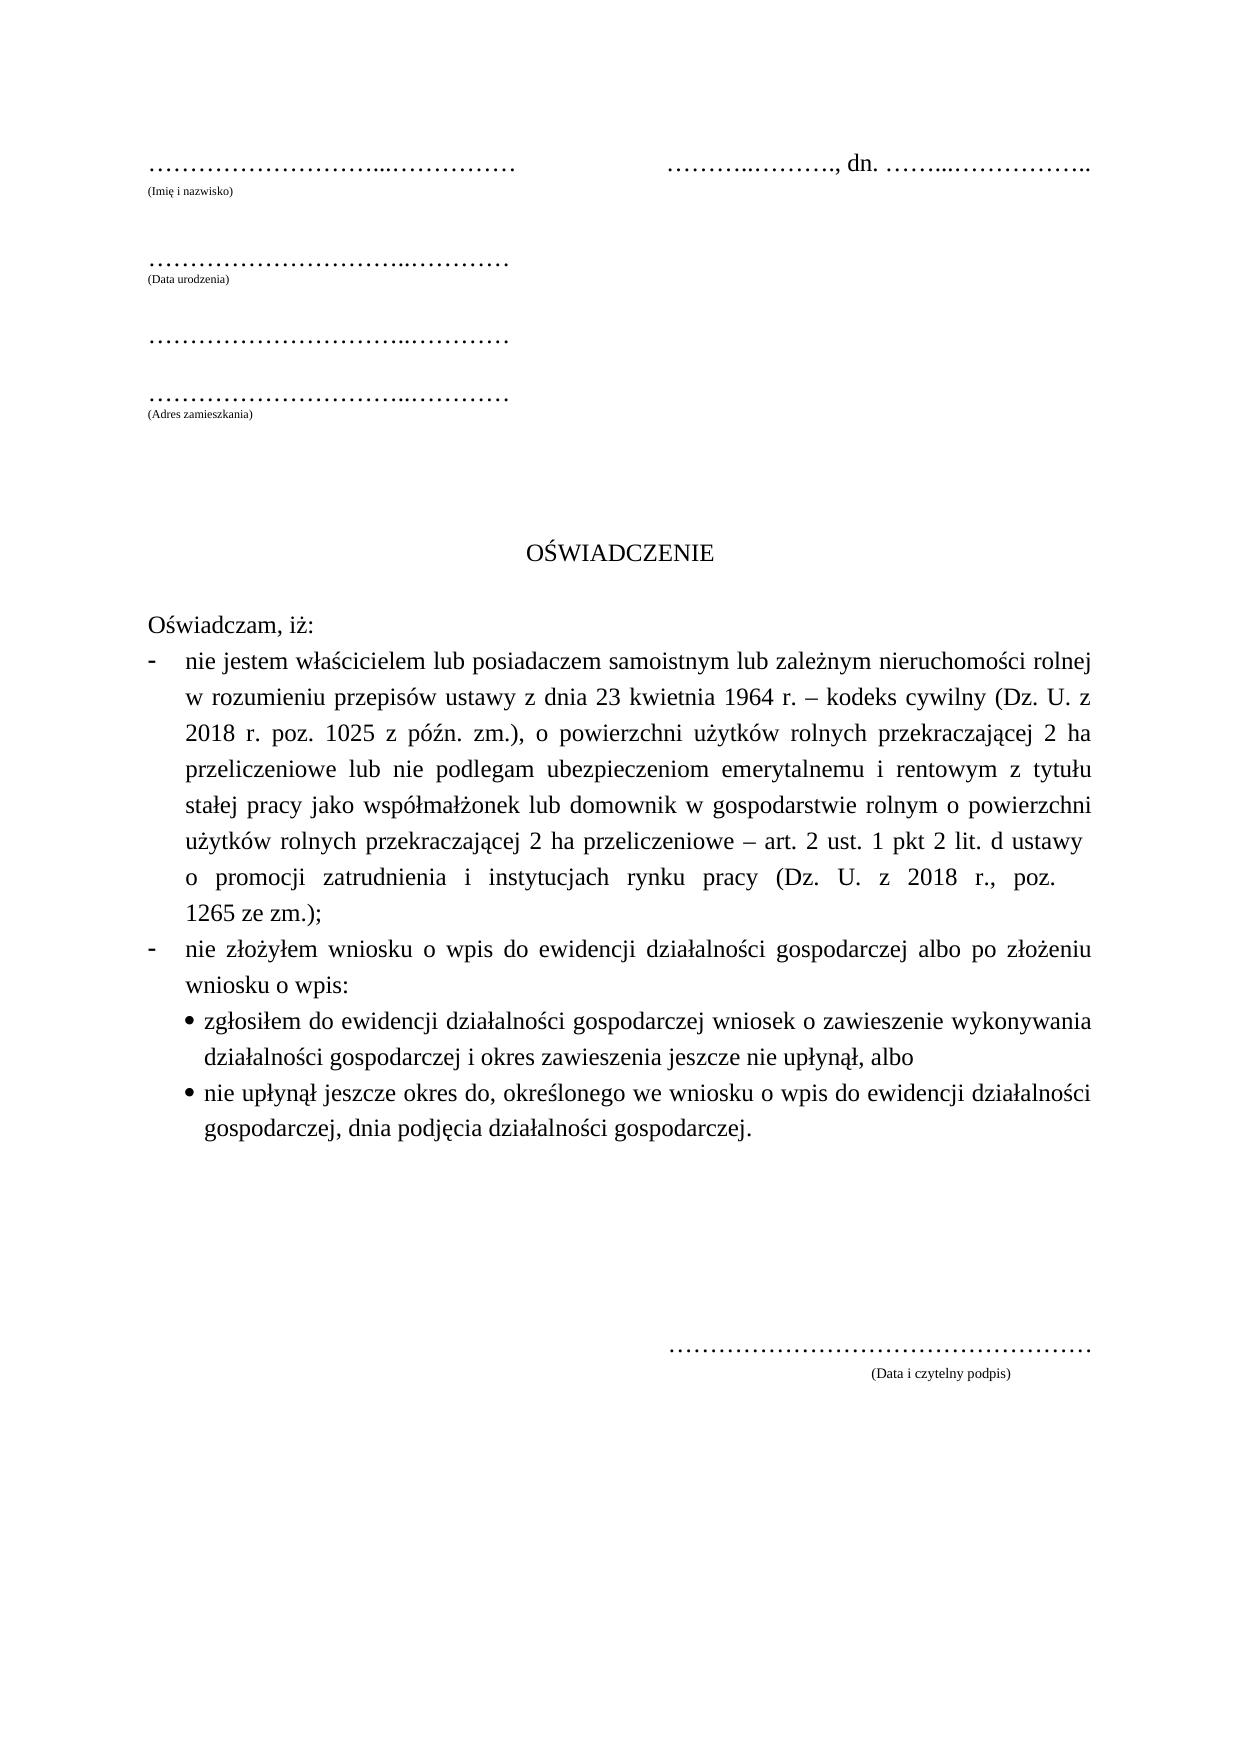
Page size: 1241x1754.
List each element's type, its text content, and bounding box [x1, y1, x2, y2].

text (Data urodzenia) [148, 272, 1093, 296]
text …………………………..………… [148, 378, 1093, 407]
text …………………………………………… [148, 1329, 1093, 1358]
list zgłosiłem do ewidencji działalności gospodarczej wniosek o zawieszenie wykonywania działalności gospodarczej i okres zawieszenia jeszcze nie upłynął, albo [185, 1006, 1093, 1070]
text …………………………..………… [148, 243, 1093, 272]
text Oświadczam, iż: [148, 610, 1093, 639]
text (Imię i nazwisko) [148, 183, 1093, 208]
text (Adres zamieszkania) [148, 407, 1093, 431]
list nie jestem właścicielem lub posiadaczem samoistnym lub zależnym nieruchomości rolnej w rozumieniu przepisów ustawy z dnia 23 kwietnia 1964 r. – kodeks cywilny (Dz. U. z 2018 r. poz. 1025 z późn. zm.), o powierzchni użytków rolnych przekraczającej 2 ha przeliczeniowe lub nie podlegam ubezpieczeniom emerytalnemu i rentowym z tytułu stałej pracy jako współmałżonek lub domownik w gospodarstwie rolnym o powierzchni użytków rolnych przekraczającej 2 ha przeliczeniowe – art. 2 ust. 1 pkt 2 lit. d ustawy o promocji zatrudnienia i instytucjach rynku pracy (Dz. U. z 2018 r., poz. 1265 ze zm.); [148, 646, 1093, 927]
text OŚWIADCZENIE [148, 538, 1093, 567]
text ………………………...…………… ………..………., dn. ……...…………….. [148, 148, 1093, 176]
list nie złożyłem wniosku o wpis do ewidencji działalności gospodarczej albo po złożeniu wniosku o wpis: [148, 934, 1093, 998]
list nie upłynął jeszcze okres do, określonego we wniosku o wpis do ewidencji działalności gospodarczej, dnia podjęcia działalności gospodarczej. [185, 1078, 1093, 1142]
text (Data i czytelny podpis) [148, 1365, 1093, 1394]
text …………………………..………… [148, 320, 1093, 349]
